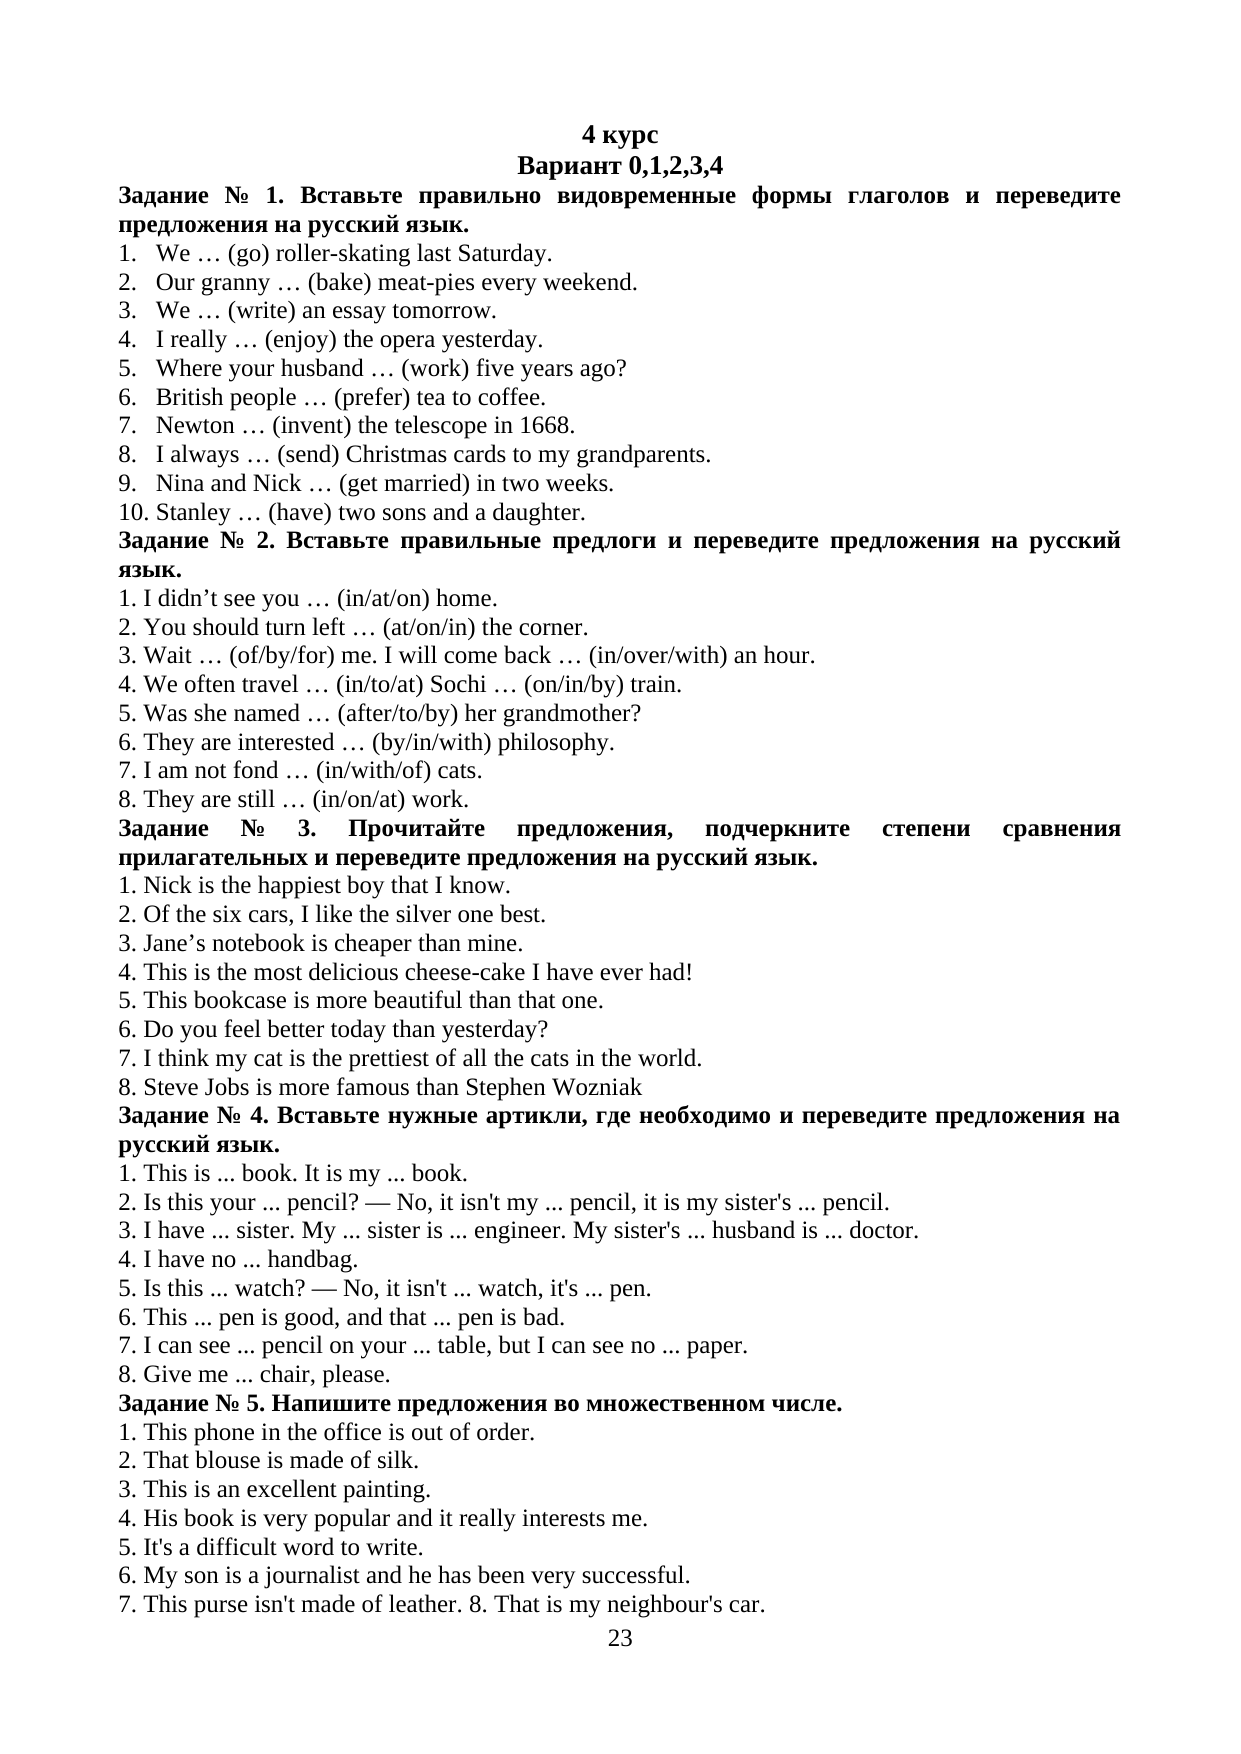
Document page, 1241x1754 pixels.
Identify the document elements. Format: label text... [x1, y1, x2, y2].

text 4. This is the most delicious cheese-cake I have ever had! [118, 957, 1122, 985]
text Задание № 4. Вставьте нужные артикли, где необходимо и переведите предложения на русский язык. [118, 1100, 1122, 1158]
text 4. His book is very popular and it really interests me. [118, 1503, 1122, 1532]
text Задание № 5. Напишите предложения во множественном числе. [118, 1388, 1122, 1417]
text Вариант 0,1,2,3,4 [118, 149, 1122, 180]
text 2. Is this your ... pencil? — No, it isn't my ... pencil, it is my sister's ... pencil. [118, 1187, 1122, 1215]
text Задание № 1. Вставьте правильно видовременные формы глаголов и переведите предложения на русский язык. [118, 180, 1122, 238]
text 1. This is ... book. It is my ... book. [118, 1158, 1122, 1187]
text 6. My son is a journalist and he has been very successful. [118, 1560, 1122, 1589]
text 1. I didn’t see you … (in/at/on) home. [118, 583, 1122, 612]
text 2. Of the six cars, I like the silver one best. [118, 899, 1122, 928]
text 6. Do you feel better today than yesterday? [118, 1014, 1122, 1043]
text 3. Wait … (of/by/for) me. I will come back … (in/over/with) an hour. [118, 640, 1122, 669]
text 8. Steve Jobs is more famous than Stephen Wozniak [118, 1072, 1122, 1100]
list British people … (prefer) tea to coffee. [118, 382, 1122, 410]
text 7. I am not fond … (in/with/of) cats. [118, 755, 1122, 784]
text 7. This purse isn't made of leather. 8. That is my neighbour's car. [118, 1589, 1122, 1618]
list We … (go) roller-skating last Saturday. [118, 238, 1122, 267]
text 8. They are still … (in/on/at) work. [118, 784, 1122, 813]
text 1. This phone in the office is out of order. [118, 1417, 1122, 1445]
text 6. They are interested … (by/in/with) philosophy. [118, 727, 1122, 755]
text 7. I think my cat is the prettiest of all the cats in the world. [118, 1043, 1122, 1072]
list I always … (send) Christmas cards to my grandparents. [118, 439, 1122, 468]
text 2. You should turn left … (at/on/in) the corner. [118, 612, 1122, 640]
text 4. I have no ... handbag. [118, 1244, 1122, 1273]
text 8. Give me ... chair, please. [118, 1359, 1122, 1388]
list We … (write) an essay tomorrow. [118, 295, 1122, 324]
text Задание № 3. Прочитайте предложения, подчеркните степени сравнения прилагательных и переведите предложения на русский язык. [118, 813, 1122, 870]
text 6. This ... pen is good, and that ... pen is bad. [118, 1302, 1122, 1330]
list I really … (enjoy) the opera yesterday. [118, 324, 1122, 353]
list Newton … (invent) the telescope in 1668. [118, 410, 1122, 439]
text 4 курс [118, 118, 1122, 149]
text 2. That blouse is made of silk. [118, 1445, 1122, 1474]
text 3. Jane’s notebook is cheaper than mine. [118, 928, 1122, 957]
list Our granny … (bake) meat-pies every weekend. [118, 267, 1122, 295]
text 1. Nick is the happiest boy that I know. [118, 870, 1122, 899]
text 5. Is this ... watch? — No, it isn't ... watch, it's ... pen. [118, 1273, 1122, 1302]
text Задание № 2. Вставьте правильные предлоги и переведите предложения на русский язык. [118, 525, 1122, 583]
text 4. We often travel … (in/to/at) Sochi … (on/in/by) train. [118, 669, 1122, 698]
list Nina and Nick … (get married) in two weeks. [118, 468, 1122, 497]
text 3. This is an excellent painting. [118, 1474, 1122, 1503]
text 3. I have ... sister. My ... sister is ... engineer. My sister's ... husband is ... doctor. [118, 1215, 1122, 1244]
text 5. Was she named … (after/to/by) her grandmother? [118, 698, 1122, 727]
text 5. It's a difficult word to write. [118, 1532, 1122, 1560]
text 7. I can see ... pencil on your ... table, but I can see no ... paper. [118, 1330, 1122, 1359]
list Where your husband … (work) five years ago? [118, 353, 1122, 382]
text 5. This bookcase is more beautiful than that one. [118, 985, 1122, 1014]
list Stanley … (have) two sons and a daughter. [118, 497, 1122, 525]
